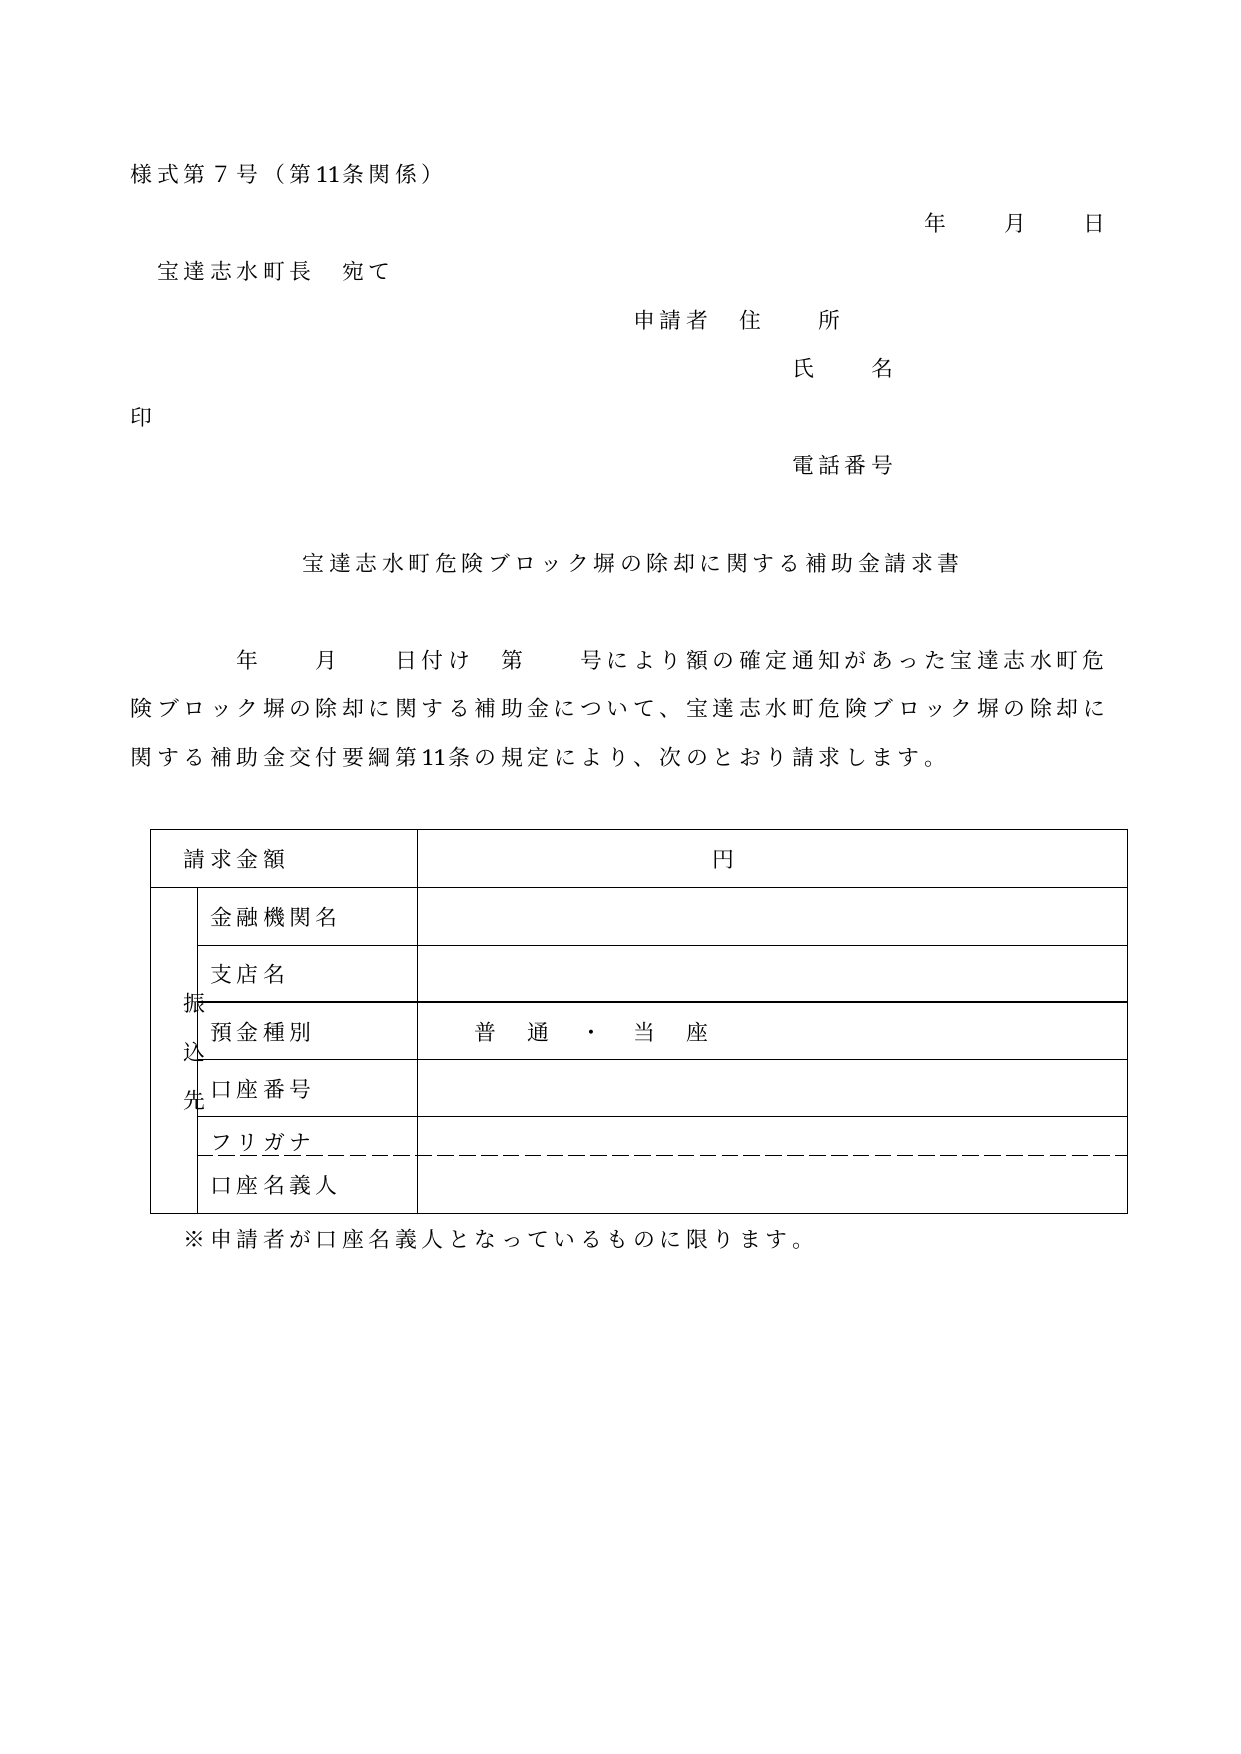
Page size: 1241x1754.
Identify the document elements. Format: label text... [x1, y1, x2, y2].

table_header 円 [418, 830, 1127, 887]
table_cell 預金種別 [198, 1003, 417, 1059]
text ※申請者が口座名義人となっているものに限ります。 [131, 1214, 1109, 1263]
text 様式第７号（第11条関係） [131, 149, 1109, 197]
table_cell 口座名義人 [198, 1155, 417, 1213]
text 氏 名 印 [131, 343, 1109, 440]
table_cell 普 通 ・ 当 座 [418, 1003, 1127, 1059]
table_cell [418, 888, 1127, 944]
text 宝達志水町長 宛て [131, 246, 1109, 294]
table_cell [418, 946, 1127, 1001]
table_header 請求金額 [151, 830, 417, 887]
text 申請者 住 所 [131, 294, 1109, 343]
table_cell 口座番号 [198, 1060, 417, 1116]
table_cell 支店名 [198, 946, 417, 1001]
table_cell [418, 1155, 1127, 1213]
table_cell [418, 1060, 1127, 1116]
table_cell 振込先 [151, 888, 197, 1213]
text 電話番号 [131, 440, 1109, 489]
table_cell フリガナ [198, 1117, 417, 1154]
text 年 月 日付け 第 号により額の確定通知があった宝達志水町危険ブロック塀の除却に関する補助金について、宝達志水町危険ブロック塀の除却に関する補助金交付要綱第11条の規定により、次のとおり請求します。 [131, 634, 1109, 780]
table_cell 金融機関名 [198, 888, 417, 944]
text 宝達志水町危険ブロック塀の除却に関する補助金請求書 [131, 537, 1109, 586]
table_cell [418, 1117, 1127, 1154]
text 年 月 日 [131, 197, 1109, 246]
